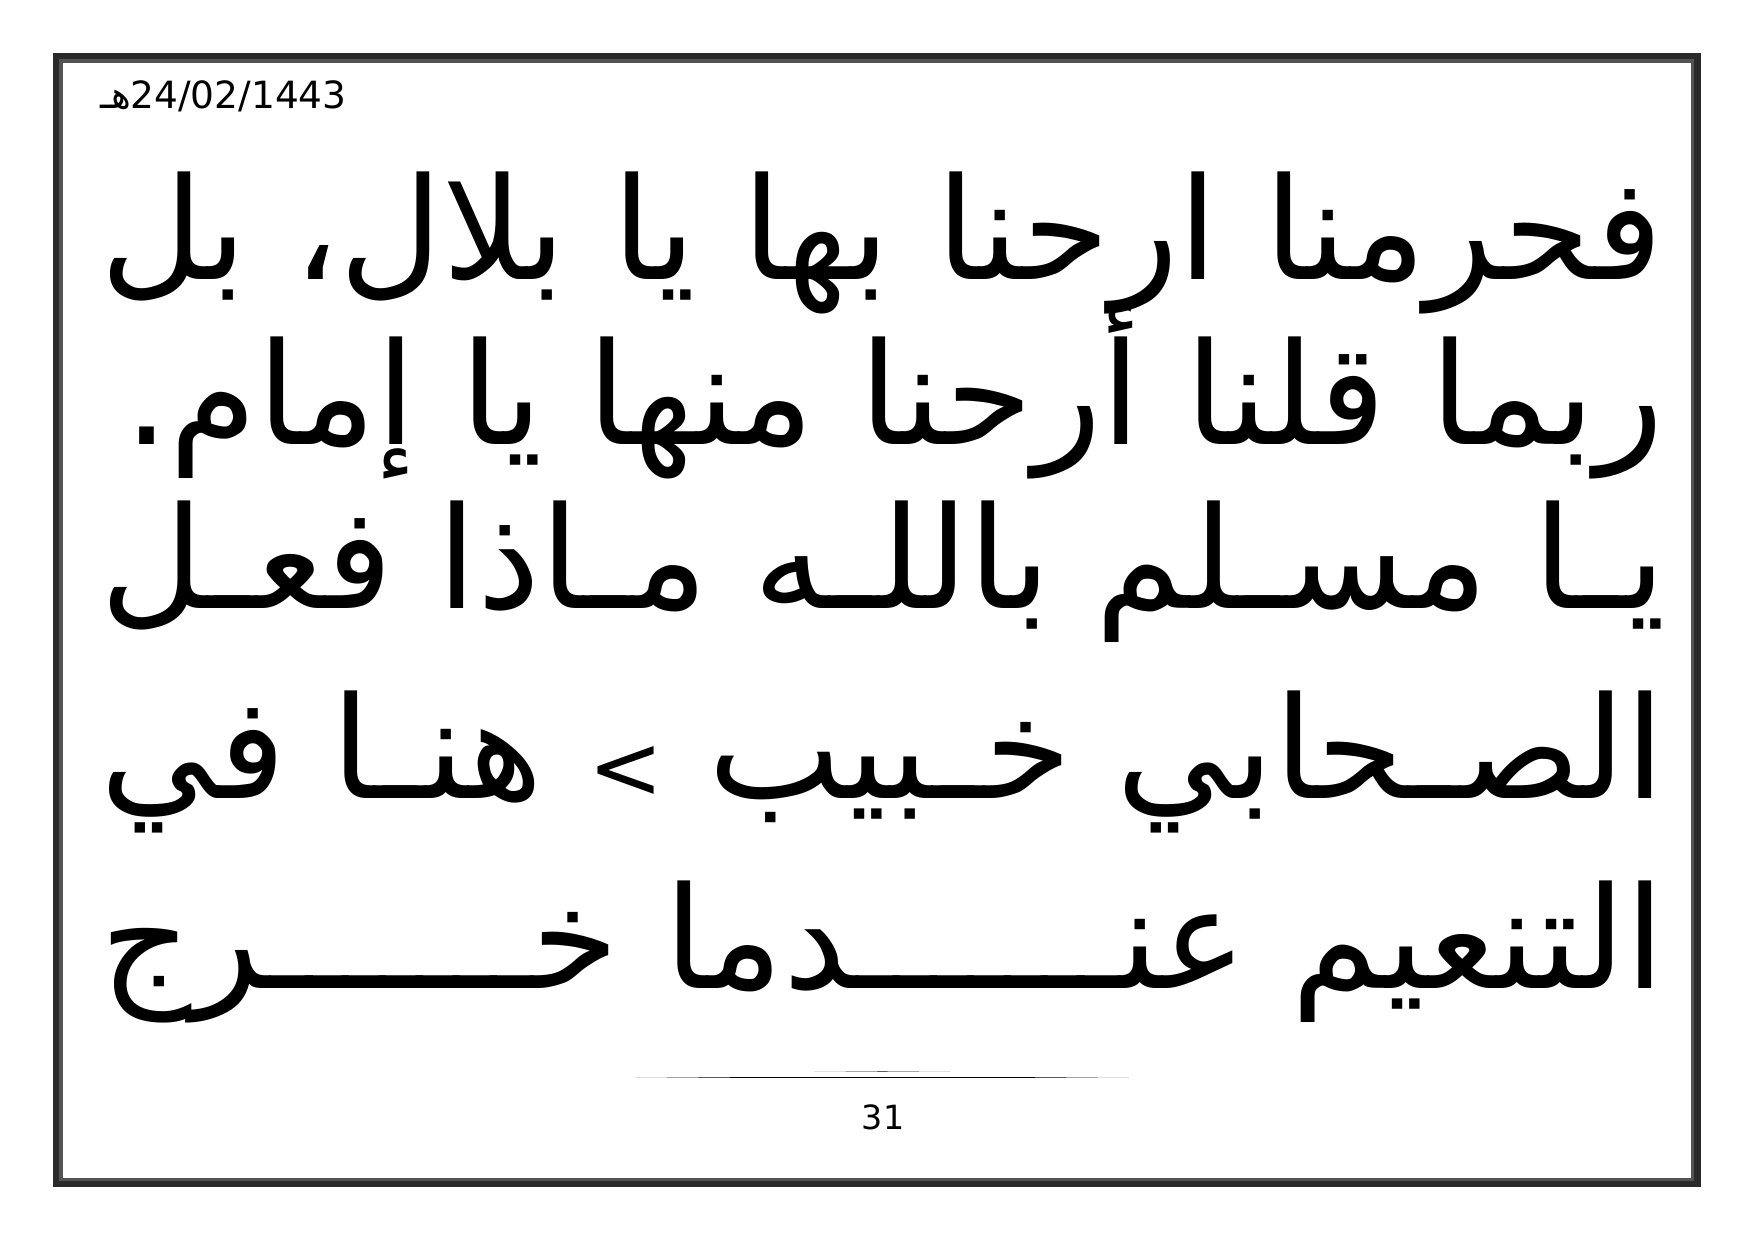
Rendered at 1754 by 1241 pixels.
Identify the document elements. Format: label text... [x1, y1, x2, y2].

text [100, 477, 1665, 1022]
text فحرمنا ارحنا بها يا بلال، بل ربما قلنا أرحنا منها يا إمام. [100, 148, 1665, 477]
